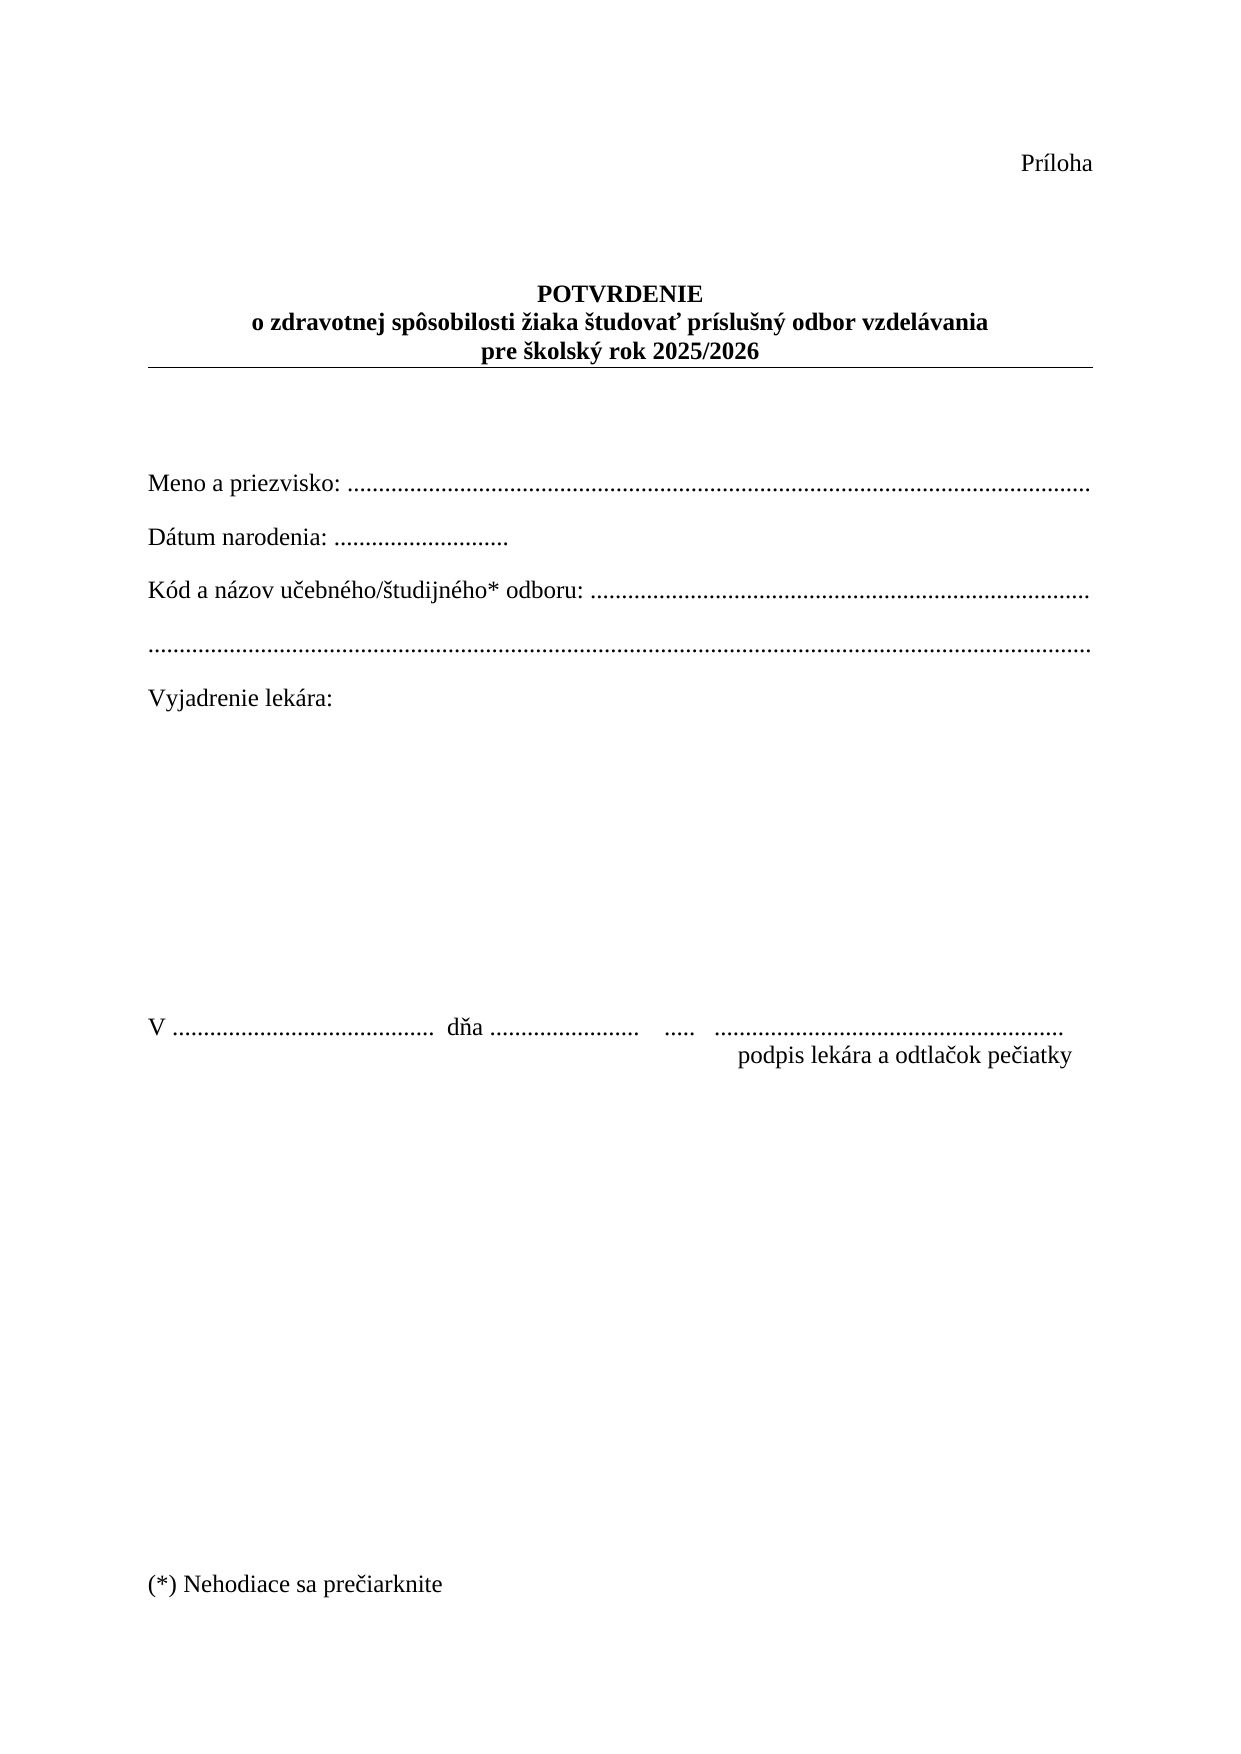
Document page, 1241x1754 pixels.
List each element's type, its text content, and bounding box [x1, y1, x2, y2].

text ....................................................................................................................................................... [148, 629, 1093, 658]
text Kód a názov učebného/študijného* odboru: ................................................................................ [148, 576, 1093, 604]
text podpis lekára a odtlačok pečiatky [664, 1041, 1093, 1069]
text Dátum narodenia: ............................ [148, 522, 1093, 551]
text Príloha [148, 148, 1093, 176]
text V .......................................... dňa ........................ ..... ........................................................ [148, 1012, 1093, 1041]
text o zdravotnej spôsobilosti žiaka študovať príslušný odbor vzdelávania [148, 307, 1093, 336]
text Vyjadrenie lekára: [148, 683, 1093, 712]
text Meno a priezvisko: ....................................................................................................................... [148, 468, 1093, 497]
text pre školský rok 2025/2026 [148, 336, 1093, 367]
text POTVRDENIE [148, 279, 1093, 307]
text (*) Nehodiace sa prečiarknite [148, 1569, 1093, 1598]
